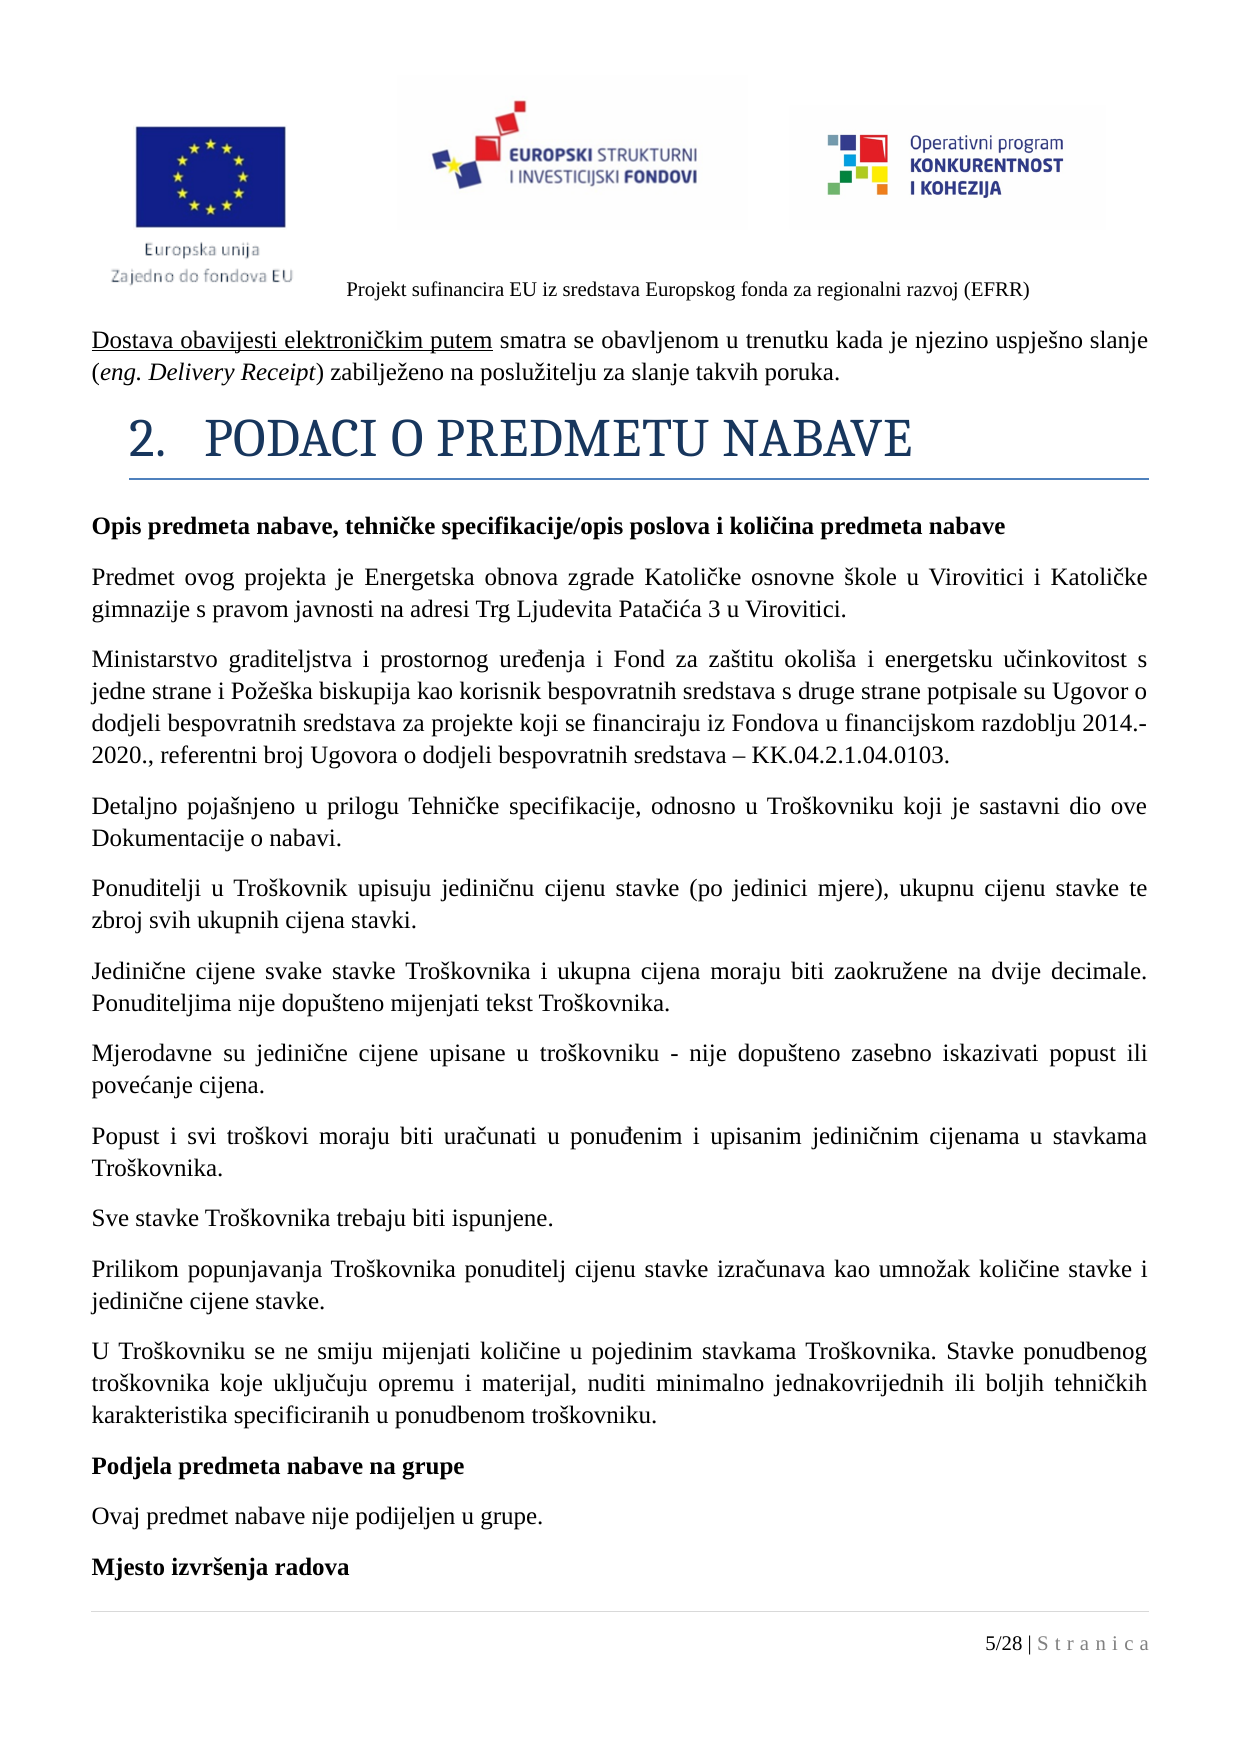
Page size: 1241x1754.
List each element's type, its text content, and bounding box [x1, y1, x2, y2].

text Ovaj predmet nabave nije podijeljen u grupe. [91, 1501, 1149, 1530]
text Dostava obavijesti elektroničkim putem smatra se obavljenom u trenutku kada je njezino uspješno slanje (eng. Delivery Receipt) zabilježeno na poslužitelju za slanje takvih poruka. [91, 325, 1149, 386]
text Podjela predmeta nabave na grupe [91, 1451, 1149, 1479]
title PODACI O PREDMETU NABAVE [129, 407, 1149, 478]
text Jedinične cijene svake stavke Troškovnika i ukupna cijena moraju biti zaokružene na dvije decimale. Ponuditeljima nije dopušteno mijenjati tekst Troškovnika. [91, 956, 1149, 1016]
text Popust i svi troškovi moraju biti uračunati u ponuđenim i upisanim jediničnim cijenama u stavkama Troškovnika. [91, 1121, 1149, 1181]
text Detaljno pojašnjeno u prilogu Tehničke specifikacije, odnosno u Troškovniku koji je sastavni dio ove Dokumentacije o nabavi. [91, 791, 1149, 851]
picture [789, 105, 1107, 230]
text Ministarstvo graditeljstva i prostornog uređenja i Fond za zaštitu okoliša i energetsku učinkovitost s jedne strane i Požeška biskupija kao korisnik bespovratnih sredstava s druge strane potpisale su Ugovor o dodjeli bespovratnih sredstava za projekte koji se financiraju iz Fondova u financijskom razdoblju 2014.-2020., referentni broj Ugovora o dodjeli bespovratnih sredstava – KK.04.2.1.04.0103. [91, 644, 1149, 769]
text Mjerodavne su jedinične cijene upisane u troškovniku - nije dopušteno zasebno iskazivati popust ili povećanje cijena. [91, 1038, 1149, 1099]
text Mjesto izvršenja radova [91, 1552, 1149, 1581]
text Sve stavke Troškovnika trebaju biti ispunjene. [91, 1203, 1149, 1232]
picture [396, 75, 748, 230]
text U Troškovniku se ne smiju mijenjati količine u pojedinim stavkama Troškovnika. Stavke ponudbenog troškovnika koje uključuju opremu i materijal, nuditi minimalno jednakovrijednih ili boljih tehničkih karakteristika specificiranih u ponudbenom troškovniku. [91, 1336, 1149, 1429]
text Ponuditelji u Troškovnik upisuju jediničnu cijenu stavke (po jedinici mjere), ukupnu cijenu stavke te zbroj svih ukupnih cijena stavki. [91, 873, 1149, 934]
picture [91, 125, 315, 297]
text Opis predmeta nabave, tehničke specifikacije/opis poslova i količina predmeta nabave [91, 511, 1149, 540]
text Prilikom popunjavanja Troškovnika ponuditelj cijenu stavke izračunava kao umnožak količine stavke i jedinične cijene stavke. [91, 1254, 1149, 1314]
text Predmet ovog projekta je Energetska obnova zgrade Katoličke osnovne škole u Virovitici i Katoličke gimnazije s pravom javnosti na adresi Trg Ljudevita Patačića 3 u Virovitici. [91, 562, 1149, 623]
